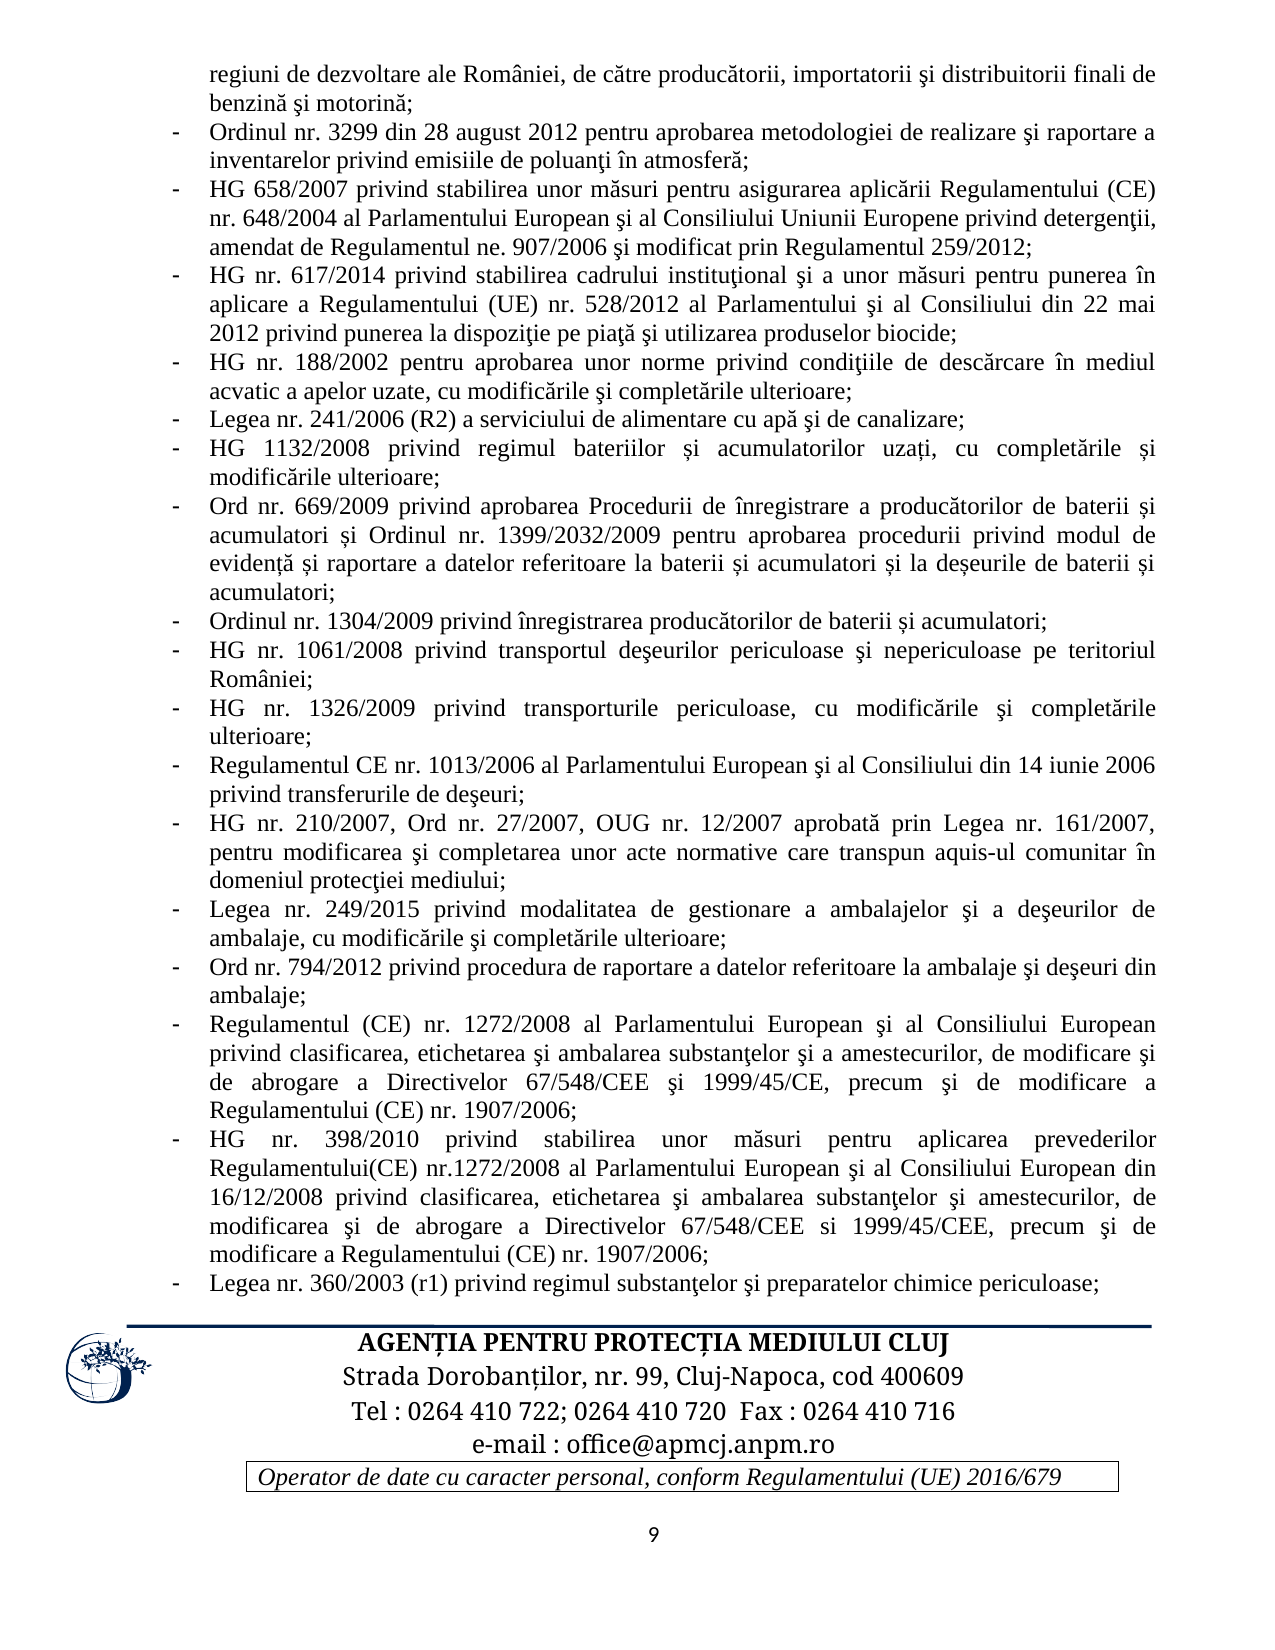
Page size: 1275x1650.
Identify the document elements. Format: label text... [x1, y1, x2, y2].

list HG nr. 617/2014 privind stabilirea cadrului instituţional şi a unor măsuri pentru punerea în aplicare a Regulamentului (UE) nr. 528/2012 al Parlamentului şi al Consiliului din 22 mai 2012 privind punerea la dispoziţie pe piaţă şi utilizarea produselor biocide; [172, 261, 1157, 347]
list Ordinul nr. 1304/2009 privind înregistrarea producătorilor de baterii și acumulatori; [172, 606, 1157, 635]
list HG nr. 1061/2008 privind transportul deşeurilor periculoase şi nepericuloase pe teritoriul României; [172, 635, 1157, 692]
list Regulamentul (CE) nr. 1272/2008 al Parlamentului European şi al Consiliului European privind clasificarea, etichetarea şi ambalarea substanţelor şi a amestecurilor, de modificare şi de abrogare a Directivelor 67/548/CEE şi 1999/45/CE, precum şi de modificare a Regulamentului (CE) nr. 1907/2006; [172, 1009, 1157, 1124]
list Ord nr. 794/2012 privind procedura de raportare a datelor referitoare la ambalaje şi deşeuri din ambalaje; [172, 952, 1157, 1009]
list HG 658/2007 privind stabilirea unor măsuri pentru asigurarea aplicării Regulamentului (CE) nr. 648/2004 al Parlamentului European şi al Consiliului Uniunii Europene privind detergenţii, amendat de Regulamentul ne. 907/2006 şi modificat prin Regulamentul 259/2012; [172, 174, 1157, 261]
list HG nr. 1326/2009 privind transporturile periculoase, cu modificările şi completările ulterioare; [172, 692, 1157, 750]
list HG nr. 398/2010 privind stabilirea unor măsuri pentru aplicarea prevederilor Regulamentului(CE) nr.1272/2008 al Parlamentului European şi al Consiliului European din 16/12/2008 privind clasificarea, etichetarea şi ambalarea substanţelor şi amestecurilor, de modificarea şi de abrogare a Directivelor 67/548/CEE si 1999/45/CEE, precum şi de modificare a Regulamentului (CE) nr. 1907/2006; [172, 1124, 1157, 1268]
list Legea nr. 241/2006 (R2) a serviciului de alimentare cu apă şi de canalizare; [172, 404, 1157, 433]
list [172, 59, 1157, 117]
list HG nr. 188/2002 pentru aprobarea unor norme privind condiţiile de descărcare în mediul acvatic a apelor uzate, cu modificările şi completările ulterioare; [172, 347, 1157, 404]
list HG 1132/2008 privind regimul bateriilor și acumulatorilor uzați, cu completările și modificările ulterioare; [172, 433, 1157, 491]
list Legea nr. 249/2015 privind modalitatea de gestionare a ambalajelor şi a deşeurilor de ambalaje, cu modificările şi completările ulterioare; [172, 894, 1157, 952]
list HG nr. 210/2007, Ord nr. 27/2007, OUG nr. 12/2007 aprobată prin Legea nr. 161/2007, pentru modificarea şi completarea unor acte normative care transpun aquis-ul comunitar în domeniul protecţiei mediului; [172, 808, 1157, 894]
list Ordinul nr. 3299 din 28 august 2012 pentru aprobarea metodologiei de realizare şi raportare a inventarelor privind emisiile de poluanţi în atmosferă; [172, 117, 1157, 174]
list Legea nr. 360/2003 (r1) privind regimul substanţelor şi preparatelor chimice periculoase; [172, 1268, 1157, 1297]
list Regulamentul CE nr. 1013/2006 al Parlamentului European şi al Consiliului din 14 iunie 2006 privind transferurile de deşeuri; [172, 750, 1157, 808]
list Ord nr. 669/2009 privind aprobarea Procedurii de înregistrare a producătorilor de baterii și acumulatori și Ordinul nr. 1399/2032/2009 pentru aprobarea procedurii privind modul de evidență și raportare a datelor referitoare la baterii și acumulatori și la deșeurile de baterii și acumulatori; [172, 491, 1157, 606]
